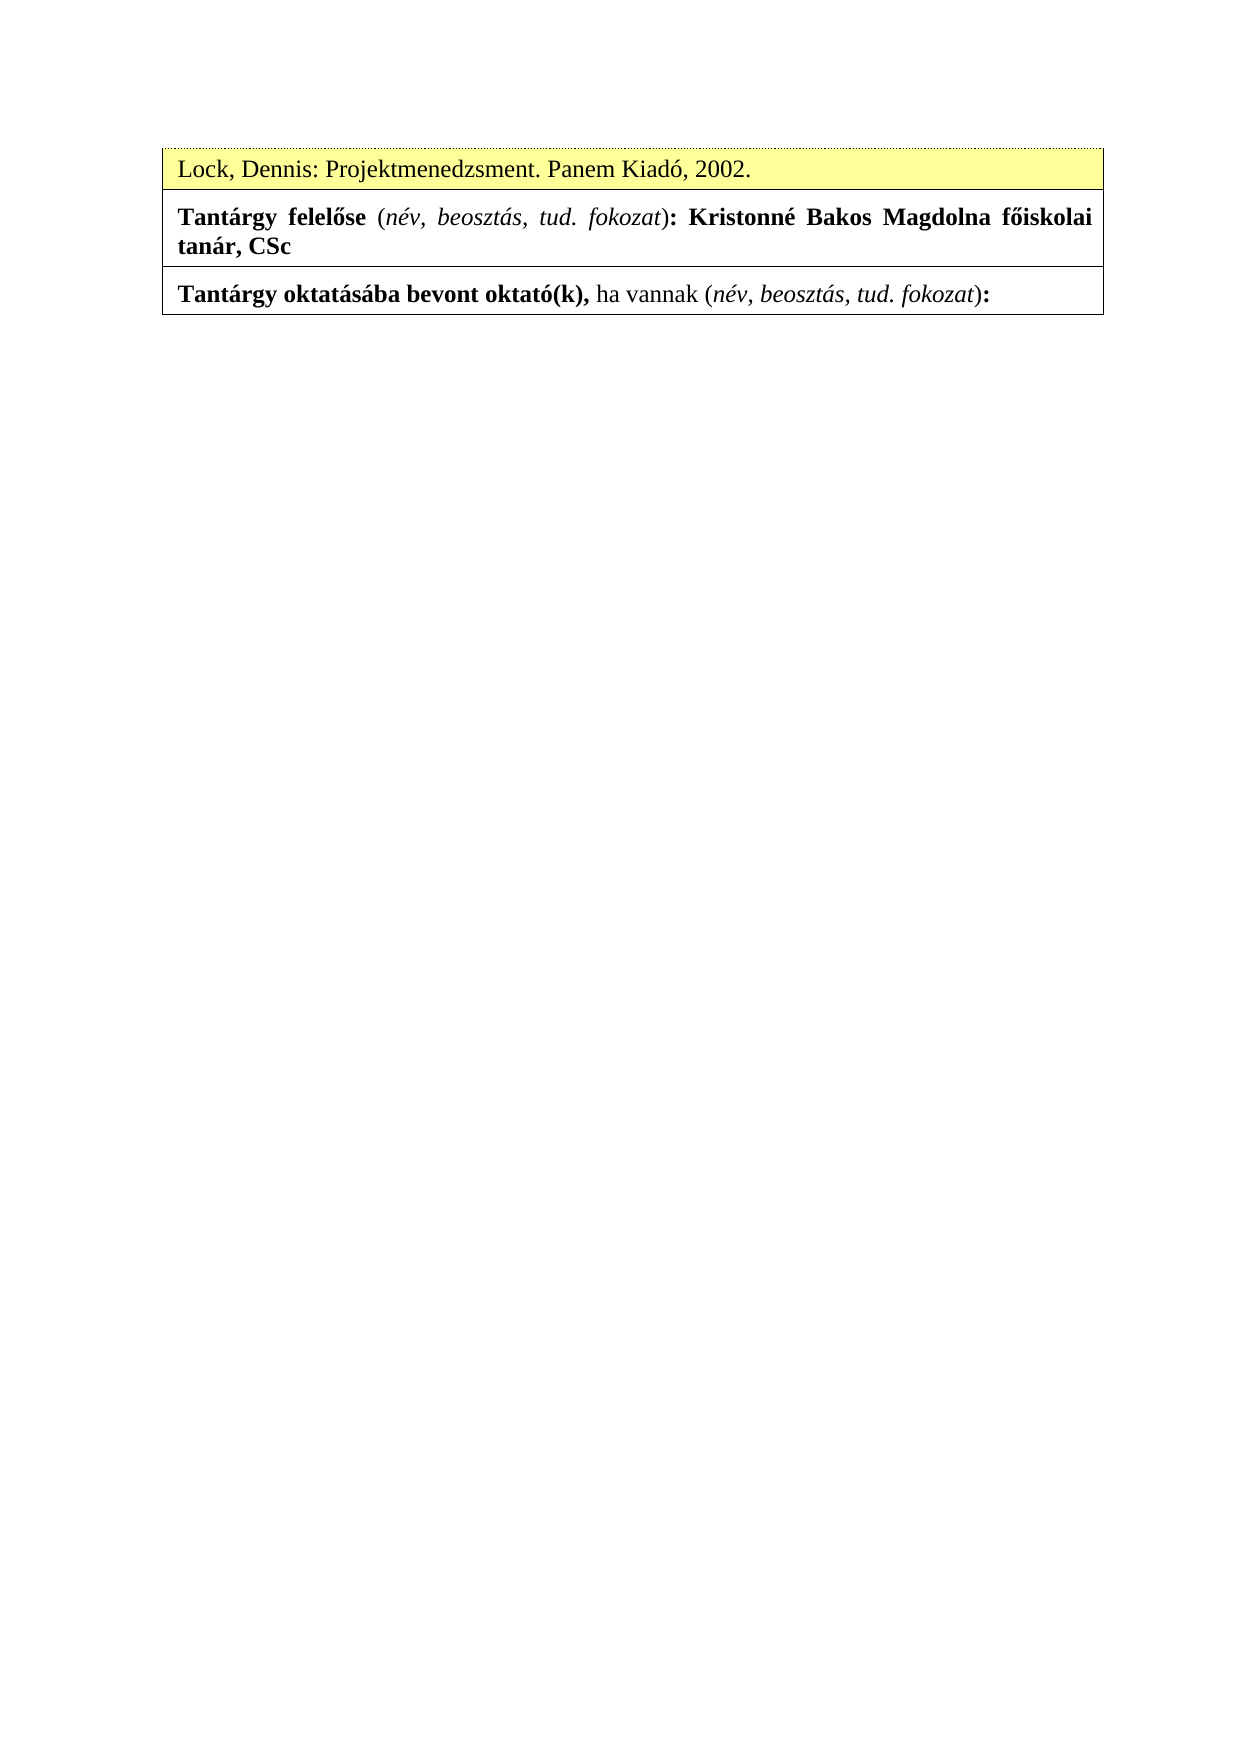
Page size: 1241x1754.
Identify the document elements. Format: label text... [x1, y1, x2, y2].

table_cell Tantárgy oktatásába bevont oktató(k), ha vannak (név, beosztás, tud. fokozat): [163, 267, 1103, 314]
table_cell Tantárgy felelőse (név, beosztás, tud. fokozat): Kristonné Bakos Magdolna főiskolai tanár, CSc [163, 190, 1103, 266]
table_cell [163, 148, 1103, 189]
